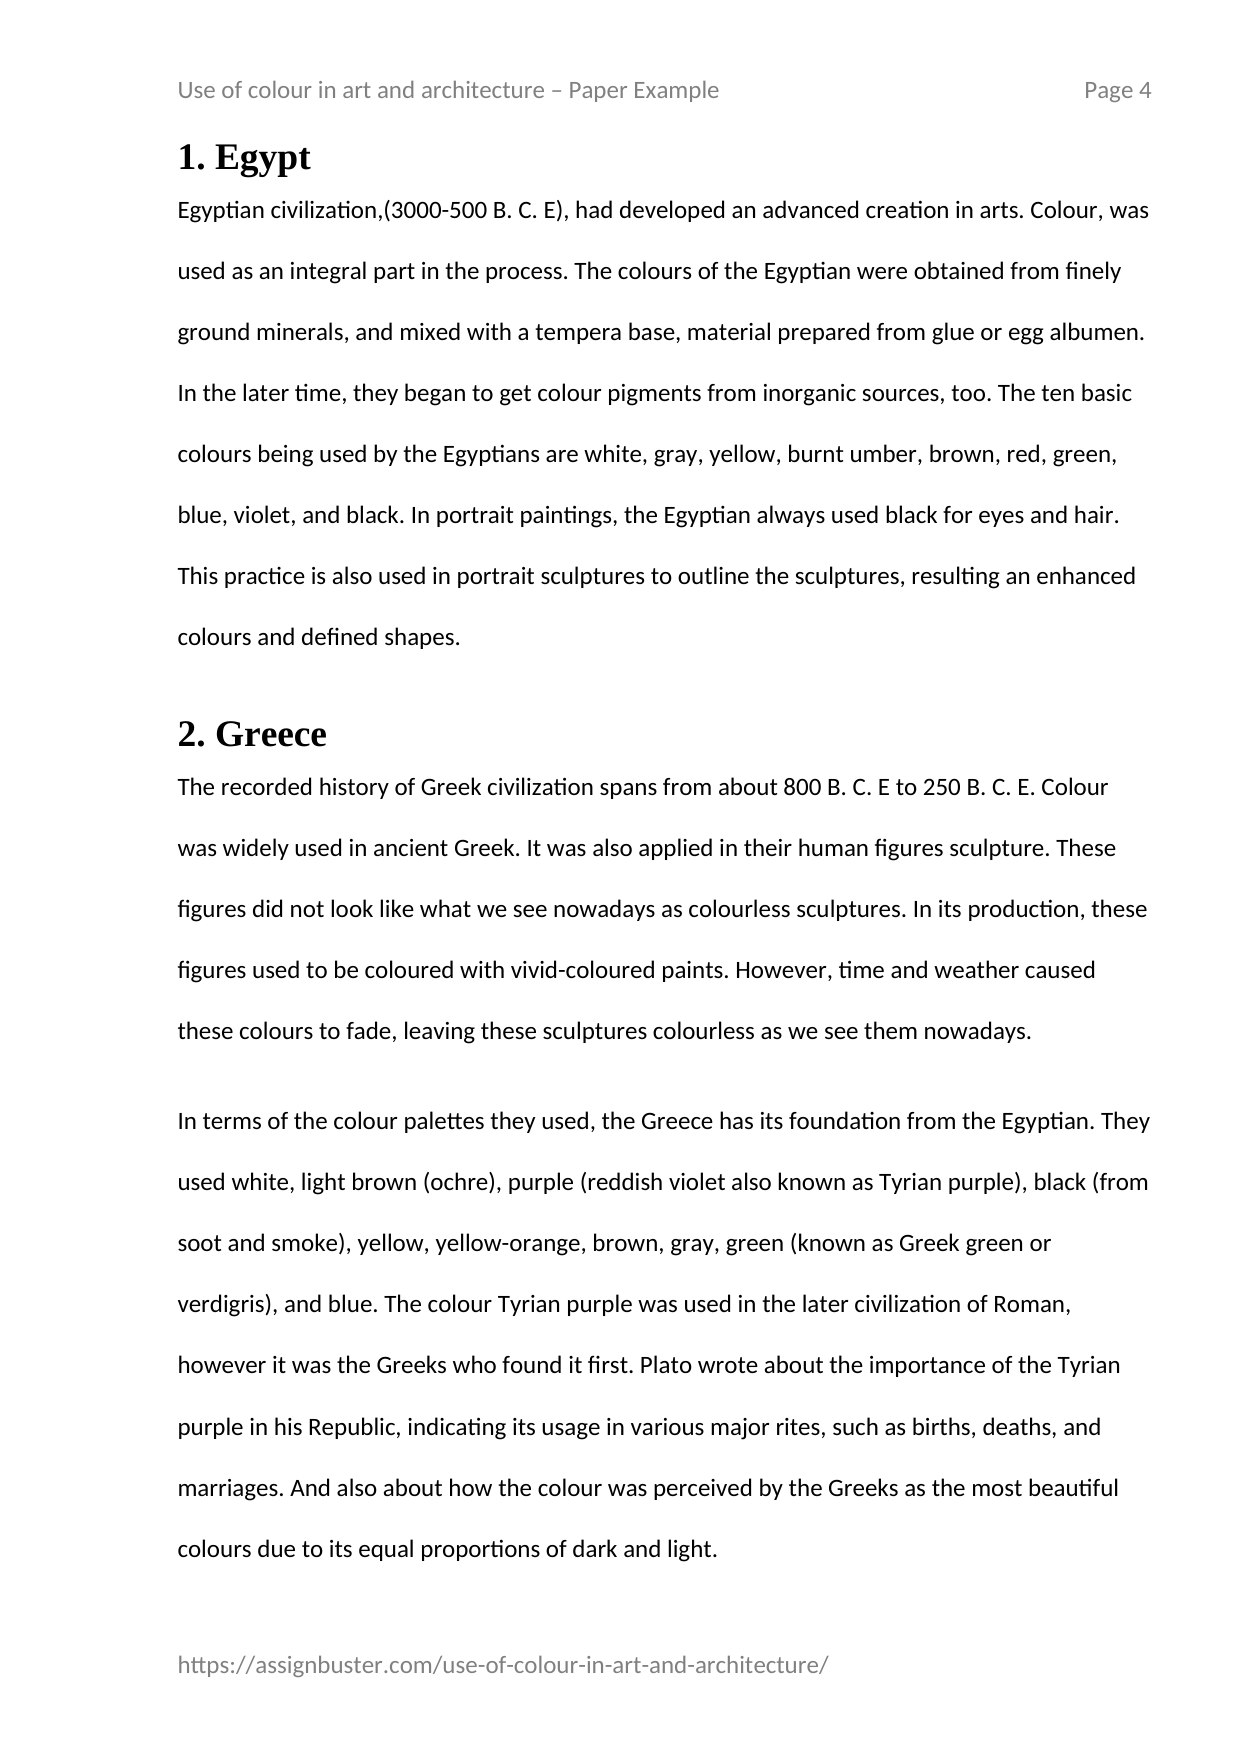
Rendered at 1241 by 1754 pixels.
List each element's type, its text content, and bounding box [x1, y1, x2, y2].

text The recorded history of Greek civilization spans from about 800 B. C. E to 250 B. C. E. Colour was widely used in ancient Greek. It was also applied in their human figures sculpture. These figures did not look like what we see nowadays as colourless sculptures. In its production, these figures used to be coloured with vivid-coloured paints. However, time and weather caused these colours to fade, leaving these sculptures colourless as we see them nowadays. [177, 771, 1152, 1045]
subtitle 2. Greece [177, 712, 1152, 755]
subtitle 1. Egypt [177, 135, 1152, 178]
text Egyptian civilization,(3000-500 B. C. E), had developed an advanced creation in arts. Colour, was used as an integral part in the process. The colours of the Egyptian were obtained from finely ground minerals, and mixed with a tempera base, material prepared from glue or egg albumen. In the later time, they began to get colour pigments from inorganic sources, too. The ten basic colours being used by the Egyptians are white, gray, yellow, burnt umber, brown, red, green, blue, violet, and black. In portrait paintings, the Egyptian always used black for eyes and hair. This practice is also used in portrait sculptures to outline the sculptures, resulting an enhanced colours and defined shapes. [177, 194, 1152, 652]
text In terms of the colour palettes they used, the Greece has its foundation from the Egyptian. They used white, light brown (ochre), purple (reddish violet also known as Tyrian purple), black (from soot and smoke), yellow, yellow-orange, brown, gray, green (known as Greek green or verdigris), and blue. The colour Tyrian purple was used in the later civilization of Roman, however it was the Greeks who found it first. Plato wrote about the importance of the Tyrian purple in his Republic, indicating its usage in various major rites, such as births, deaths, and marriages. And also about how the colour was perceived by the Greeks as the most beautiful colours due to its equal proportions of dark and light. [177, 1105, 1152, 1563]
